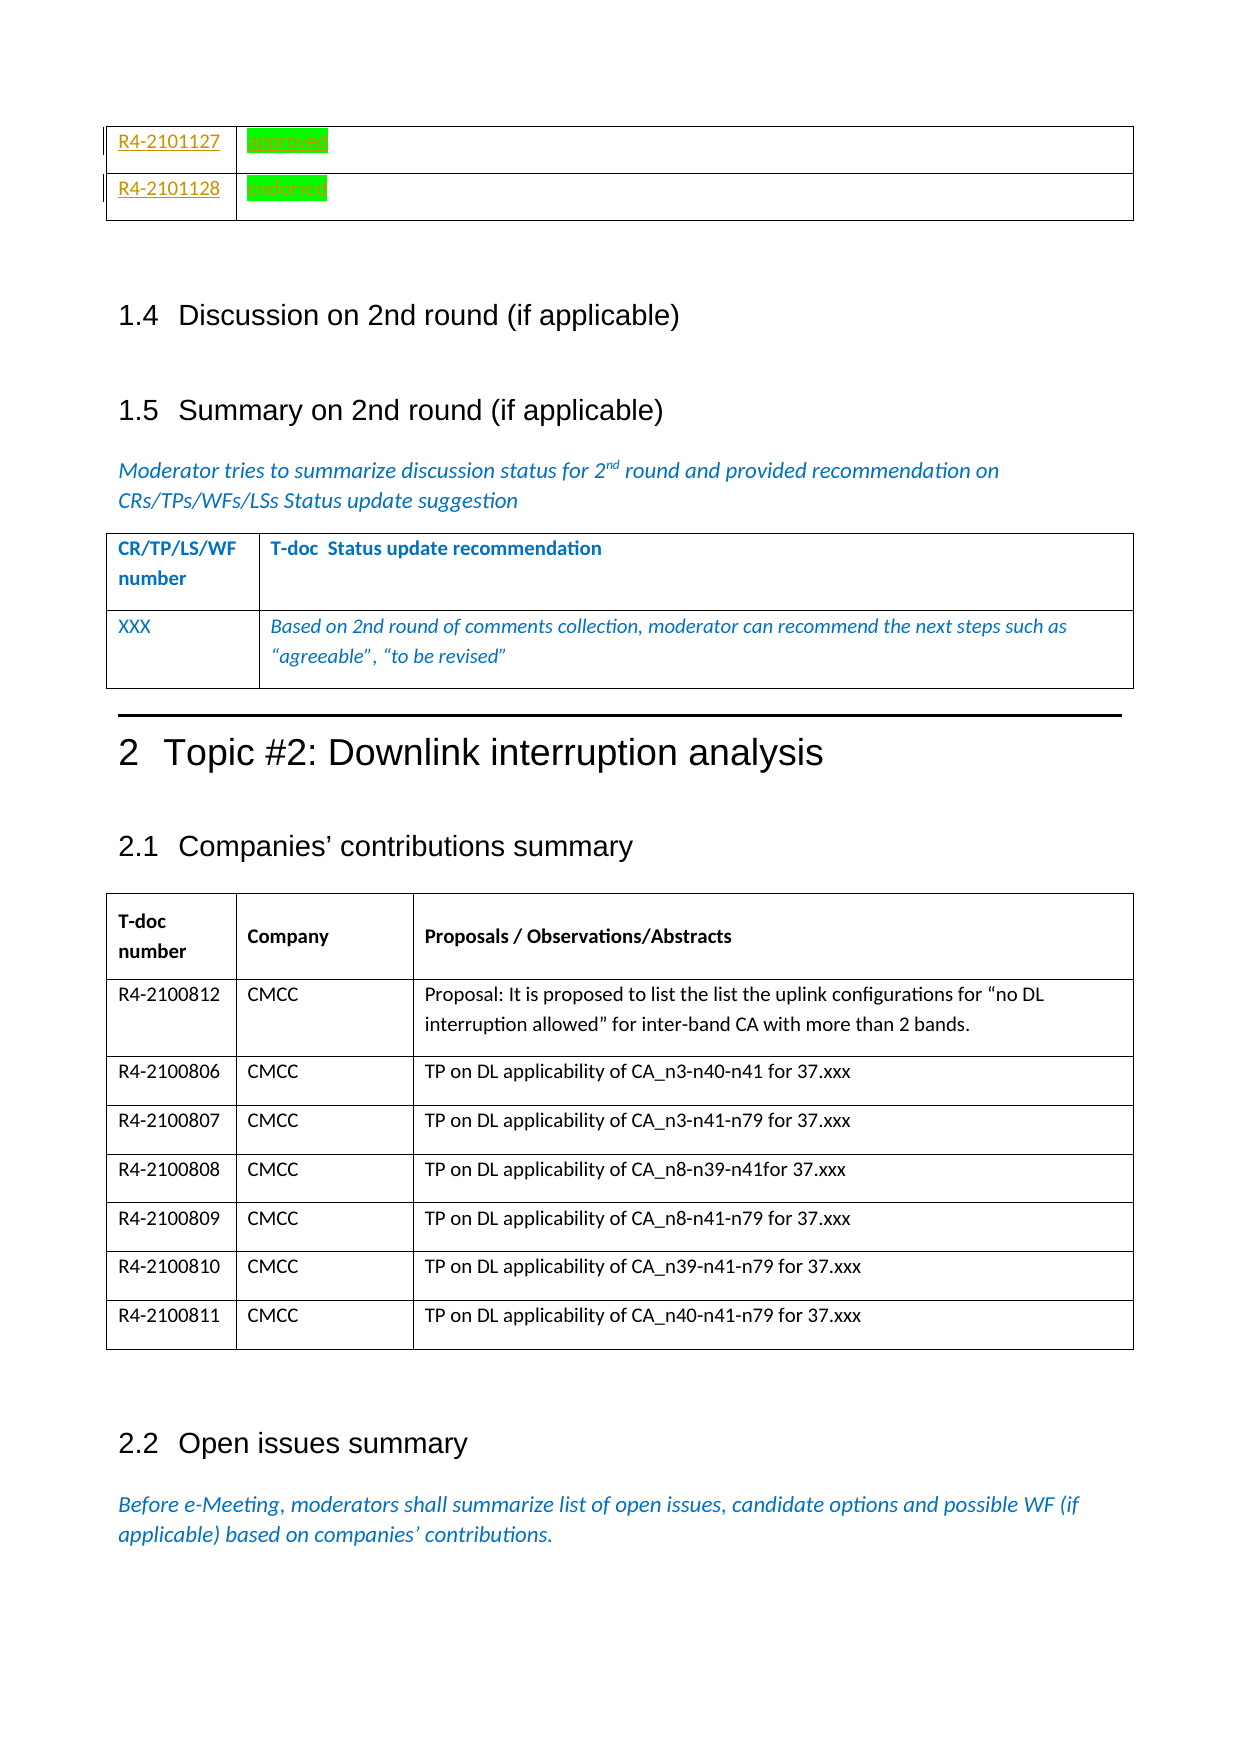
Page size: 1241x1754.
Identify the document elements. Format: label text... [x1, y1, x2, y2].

table_cell CMCC [237, 1203, 413, 1251]
table_cell [237, 174, 1133, 220]
table_cell CMCC [237, 980, 413, 1056]
table_cell XXX [107, 611, 259, 688]
table_cell CMCC [237, 1155, 413, 1202]
table_cell R4-2100810 [107, 1252, 236, 1300]
table_cell CMCC [237, 1057, 413, 1105]
table_cell TP on DL applicability of CA_n3-n40-n41 for 37.xxx [414, 1057, 1133, 1105]
subtitle Companies’ contributions summary [118, 817, 1122, 874]
table_header CR/TP/LS/WF number [107, 534, 259, 610]
table_cell Proposal: It is proposed to list the list the uplink configurations for “no DL interruption allowed” for inter-band CA with more than 2 bands. [414, 980, 1133, 1056]
table_cell R4-2100811 [107, 1301, 236, 1348]
subtitle Topic #2: Downlink interruption analysis [118, 717, 1122, 780]
table_cell R4-2100808 [107, 1155, 236, 1202]
text Moderator tries to summarize discussion status for 2nd round and provided recommendation on CRs/TPs/WFs/LSs Status update suggestion [118, 456, 1122, 515]
table_cell [237, 127, 1133, 173]
table_cell R4-2100806 [107, 1057, 236, 1105]
table_cell CMCC [237, 1252, 413, 1300]
table_header Proposals / Observations/Abstracts [414, 894, 1133, 978]
table_cell R4-2100809 [107, 1203, 236, 1251]
table_cell R4-2100807 [107, 1106, 236, 1153]
table_cell TP on DL applicability of CA_n40-n41-n79 for 37.xxx [414, 1301, 1133, 1348]
table_header T-doc Status update recommendation [260, 534, 1133, 610]
text Before e-Meeting, moderators shall summarize list of open issues, candidate options and possible WF (if applicable) based on companies’ contributions. [118, 1490, 1122, 1549]
subtitle Summary on 2nd round (if applicable) [118, 381, 1122, 438]
table_header Company [237, 894, 413, 978]
table_cell [107, 174, 236, 220]
subtitle Discussion on 2nd round (if applicable) [118, 287, 1122, 343]
table_cell [107, 127, 236, 173]
table_header T-doc number [107, 894, 236, 978]
subtitle Open issues summary [118, 1415, 1122, 1472]
table_cell TP on DL applicability of CA_n8-n39-n41for 37.xxx [414, 1155, 1133, 1202]
table_cell R4-2100812 [107, 980, 236, 1056]
table_cell CMCC [237, 1301, 413, 1348]
table_cell TP on DL applicability of CA_n8-n41-n79 for 37.xxx [414, 1203, 1133, 1251]
table_cell CMCC [237, 1106, 413, 1153]
table_cell TP on DL applicability of CA_n39-n41-n79 for 37.xxx [414, 1252, 1133, 1300]
table_cell TP on DL applicability of CA_n3-n41-n79 for 37.xxx [414, 1106, 1133, 1153]
table_cell Based on 2nd round of comments collection, moderator can recommend the next steps such as “agreeable”, “to be revised” [260, 611, 1133, 688]
